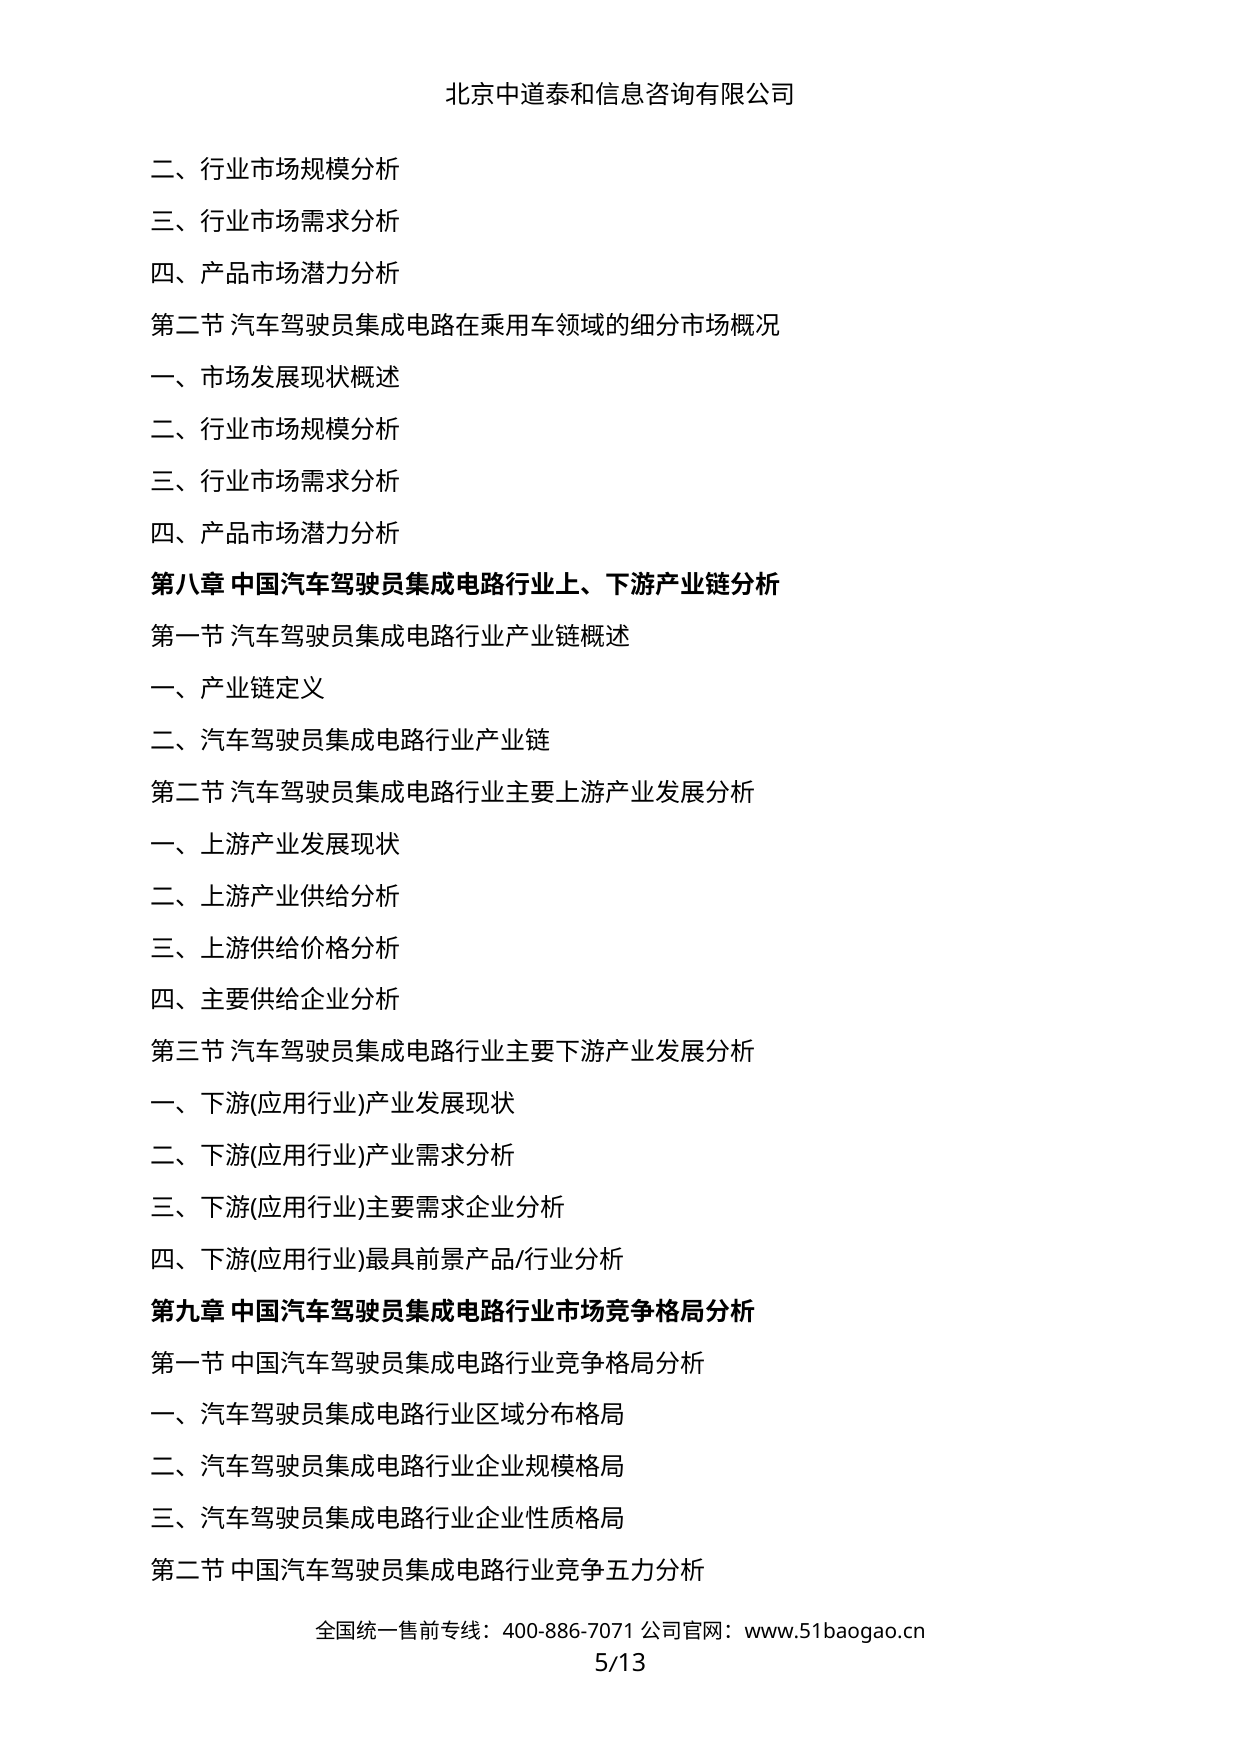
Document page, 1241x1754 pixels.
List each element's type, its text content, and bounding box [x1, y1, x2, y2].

text 二、行业市场规模分析 [150, 409, 1090, 446]
text 三、行业市场需求分析 [150, 202, 1090, 238]
text 一、下游(应用行业)产业发展现状 [150, 1084, 1090, 1120]
text 第二节 中国汽车驾驶员集成电路行业竞争五力分析 [150, 1551, 1090, 1587]
text 二、上游产业供给分析 [150, 876, 1090, 912]
text 一、产业链定义 [150, 669, 1090, 705]
text 三、下游(应用行业)主要需求企业分析 [150, 1187, 1090, 1224]
text 四、主要供给企业分析 [150, 980, 1090, 1016]
text 第三节 汽车驾驶员集成电路行业主要下游产业发展分析 [150, 1032, 1090, 1068]
text 第九章 中国汽车驾驶员集成电路行业市场竞争格局分析 [150, 1291, 1090, 1327]
text 三、上游供给价格分析 [150, 928, 1090, 964]
text 第二节 汽车驾驶员集成电路行业主要上游产业发展分析 [150, 772, 1090, 809]
text 二、汽车驾驶员集成电路行业企业规模格局 [150, 1447, 1090, 1483]
text 一、上游产业发展现状 [150, 824, 1090, 861]
text 四、产品市场潜力分析 [150, 513, 1090, 549]
text 三、行业市场需求分析 [150, 461, 1090, 497]
text 三、汽车驾驶员集成电路行业企业性质格局 [150, 1499, 1090, 1535]
text 四、产品市场潜力分析 [150, 254, 1090, 290]
text 第一节 中国汽车驾驶员集成电路行业竞争格局分析 [150, 1343, 1090, 1379]
text 第八章 中国汽车驾驶员集成电路行业上、下游产业链分析 [150, 565, 1090, 601]
text 一、汽车驾驶员集成电路行业区域分布格局 [150, 1395, 1090, 1431]
text 二、汽车驾驶员集成电路行业产业链 [150, 721, 1090, 757]
text 第二节 汽车驾驶员集成电路在乘用车领域的细分市场概况 [150, 306, 1090, 342]
text 二、下游(应用行业)产业需求分析 [150, 1136, 1090, 1172]
text 二、行业市场规模分析 [150, 150, 1090, 186]
text 一、市场发展现状概述 [150, 357, 1090, 394]
text 四、下游(应用行业)最具前景产品/行业分析 [150, 1239, 1090, 1276]
text 第一节 汽车驾驶员集成电路行业产业链概述 [150, 617, 1090, 653]
